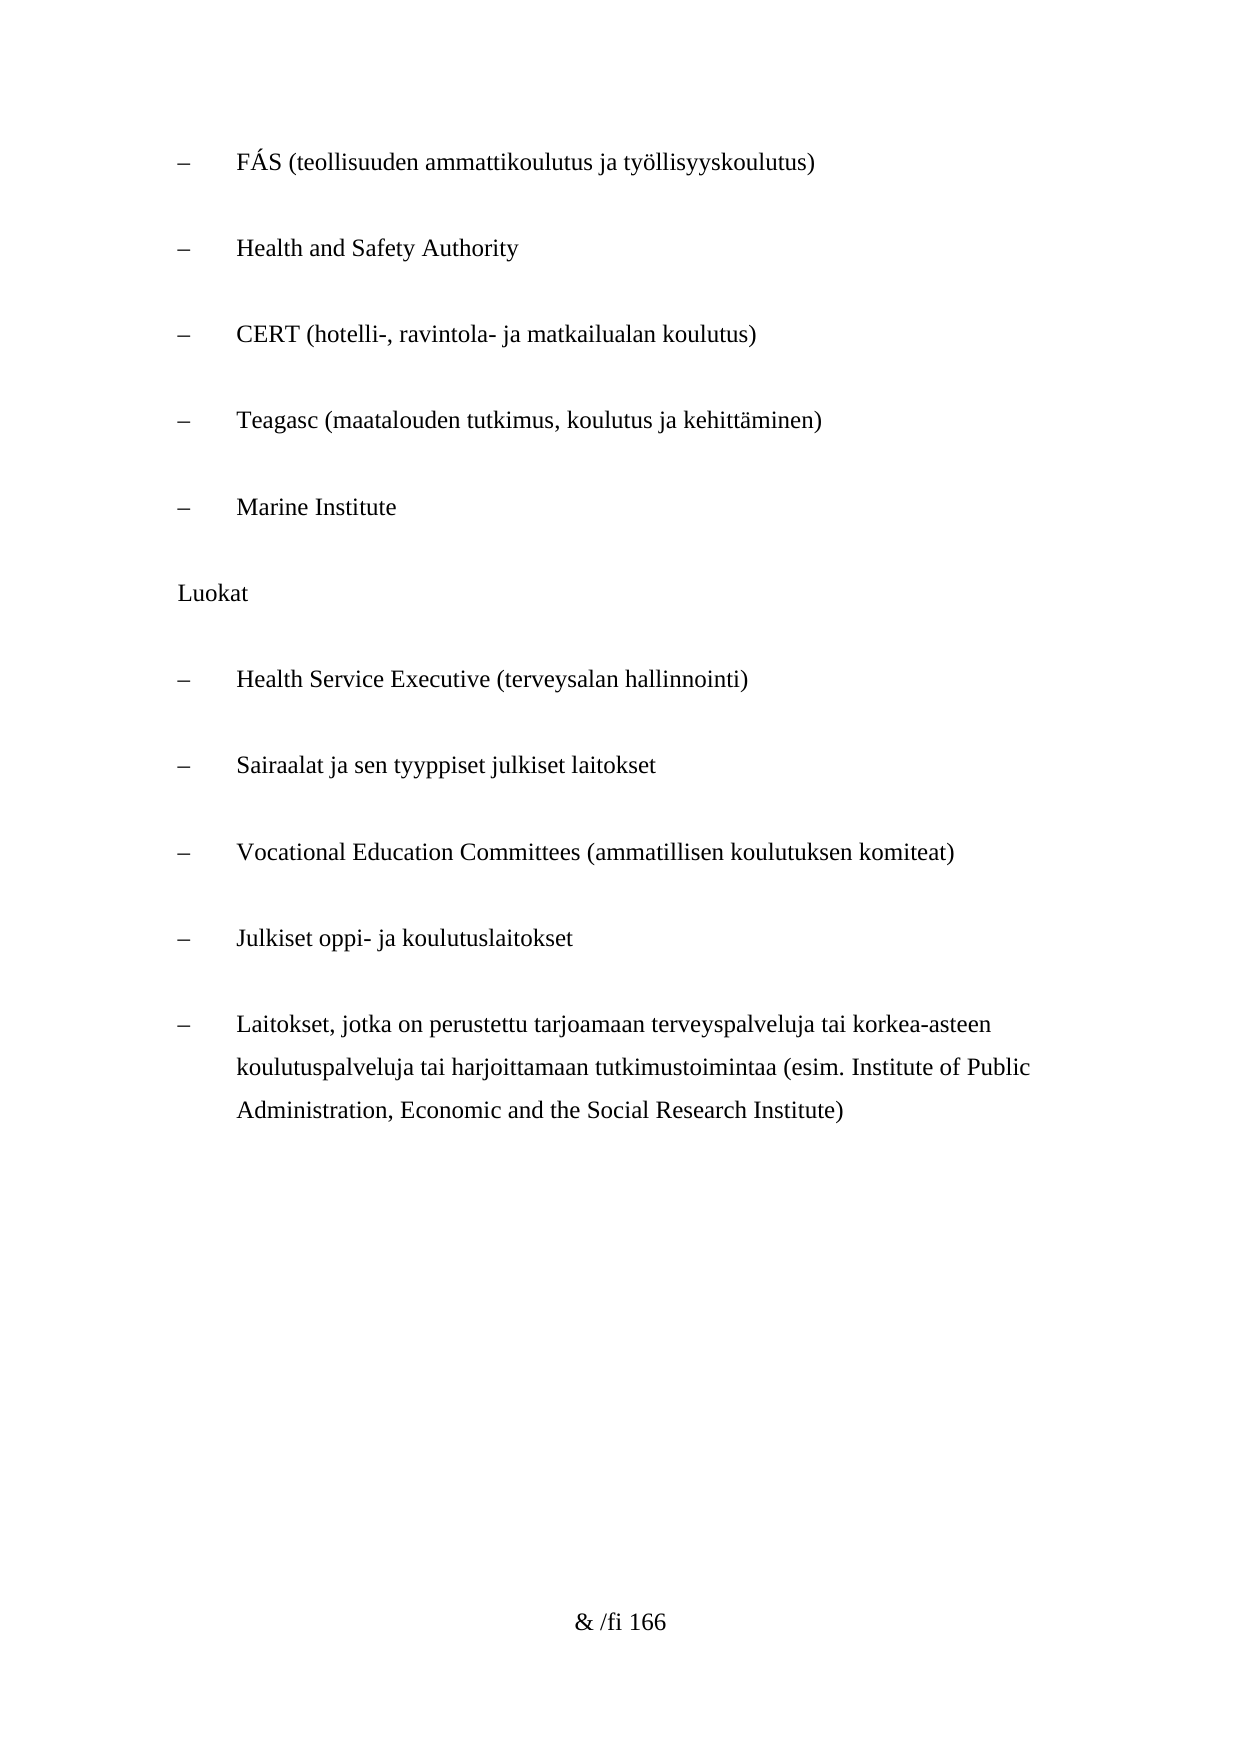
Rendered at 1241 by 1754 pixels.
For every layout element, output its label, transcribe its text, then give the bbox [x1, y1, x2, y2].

text – CERT (hotelli-, ravintola- ja matkailualan koulutus) [177, 319, 1122, 348]
text – Sairaalat ja sen tyyppiset julkiset laitokset [177, 751, 1122, 779]
text Luokat [177, 578, 1122, 607]
text – Marine Institute [177, 492, 1122, 521]
text – Health and Safety Authority [177, 233, 1122, 262]
text – Julkiset oppi- ja koulutuslaitokset [177, 923, 1122, 952]
text – Laitokset, jotka on perustettu tarjoamaan terveyspalveluja tai korkea-asteen koulutuspalveluja tai harjoittamaan tutkimustoimintaa (esim. Institute of Public Administration, Economic and the Social Research Institute) [177, 1009, 1122, 1124]
text – Teagasc (maatalouden tutkimus, koulutus ja kehittäminen) [177, 406, 1122, 434]
text – Health Service Executive (terveysalan hallinnointi) [177, 664, 1122, 693]
text – Vocational Education Committees (ammatillisen koulutuksen komiteat) [177, 837, 1122, 866]
text – FÁS (teollisuuden ammattikoulutus ja työllisyyskoulutus) [177, 147, 1122, 176]
